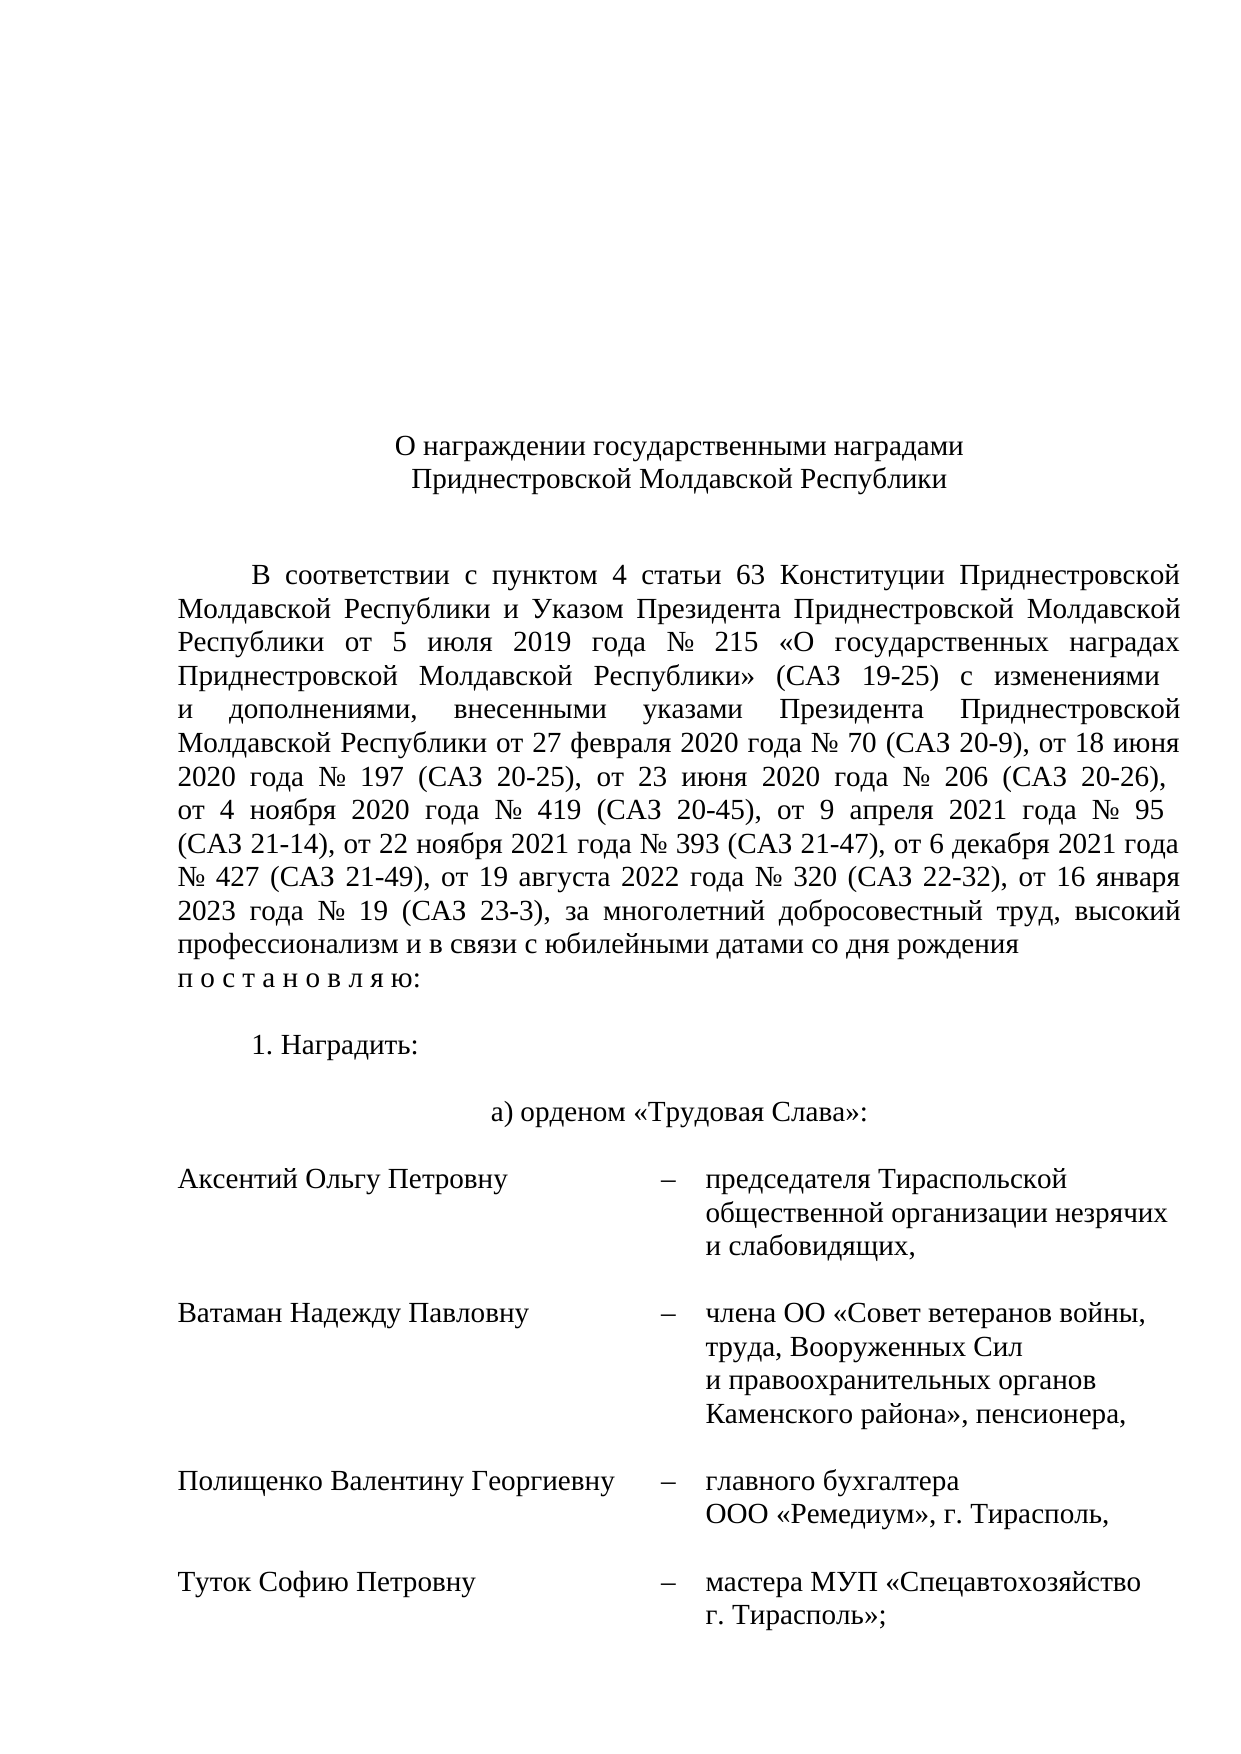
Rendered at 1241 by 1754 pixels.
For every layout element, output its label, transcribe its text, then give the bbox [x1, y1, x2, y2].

list орденом «Трудовая Слава»: [177, 1094, 1181, 1128]
table_header Аксентий Ольгу Петровну [166, 1161, 649, 1295]
text п о с т а н о в л я ю: [177, 960, 1181, 993]
table_cell – [650, 1463, 694, 1564]
table_header председателя Тираспольской общественной организации незрячих и слабовидящих, [694, 1161, 1196, 1295]
table_header – [650, 1161, 694, 1295]
table_cell Туток Софию Петровну [166, 1564, 649, 1631]
table_cell Полищенко Валентину Георгиевну [166, 1463, 649, 1564]
table_cell Ватаман Надежду Павловну [166, 1295, 649, 1463]
text В соответствии с пунктом 4 статьи 63 Конституции Приднестровской Молдавской Республики и Указом Президента Приднестровской Молдавской Республики от 5 июля 2019 года № 215 «О государственных наградах Приднестровской Молдавской Республики» (САЗ 19-25) с изменениями и дополнениями, внесенными указами Президента Приднестровской Молдавской Республики от 27 февраля 2020 года № 70 (САЗ 20-9), от 18 июня 2020 года № 197 (САЗ 20-25), от 23 июня 2020 года № 206 (САЗ 20-26), от 4 ноября 2020 года № 419 (САЗ 20-45), от 9 апреля 2021 года № 95 (САЗ 21-14), от 22 ноября 2021 года № 393 (САЗ 21-47), от 6 декабря 2021 года № 427 (САЗ 21-49), от 19 августа 2022 года № 320 (САЗ 22-32), от 16 января 2023 года № 19 (САЗ 23-3), за многолетний добросовестный труд, высокий профессионализм и в связи с юбилейными датами со дня рождения [177, 557, 1181, 960]
list Наградить: [177, 1027, 1181, 1061]
table_cell мастера МУП «Спецавтохозяйство г. Тирасполь»; [694, 1564, 1196, 1631]
table_cell члена ОО «Совет ветеранов войны, труда, Вооруженных Сил и правоохранительных органов Каменского района», пенсионера, [694, 1295, 1196, 1463]
text О награждении государственными наградами Приднестровской Молдавской Республики [177, 428, 1181, 524]
table_cell главного бухгалтера ООО «Ремедиум», г. Тирасполь, [694, 1463, 1196, 1564]
table_cell – [650, 1564, 694, 1631]
table_cell – [650, 1295, 694, 1463]
